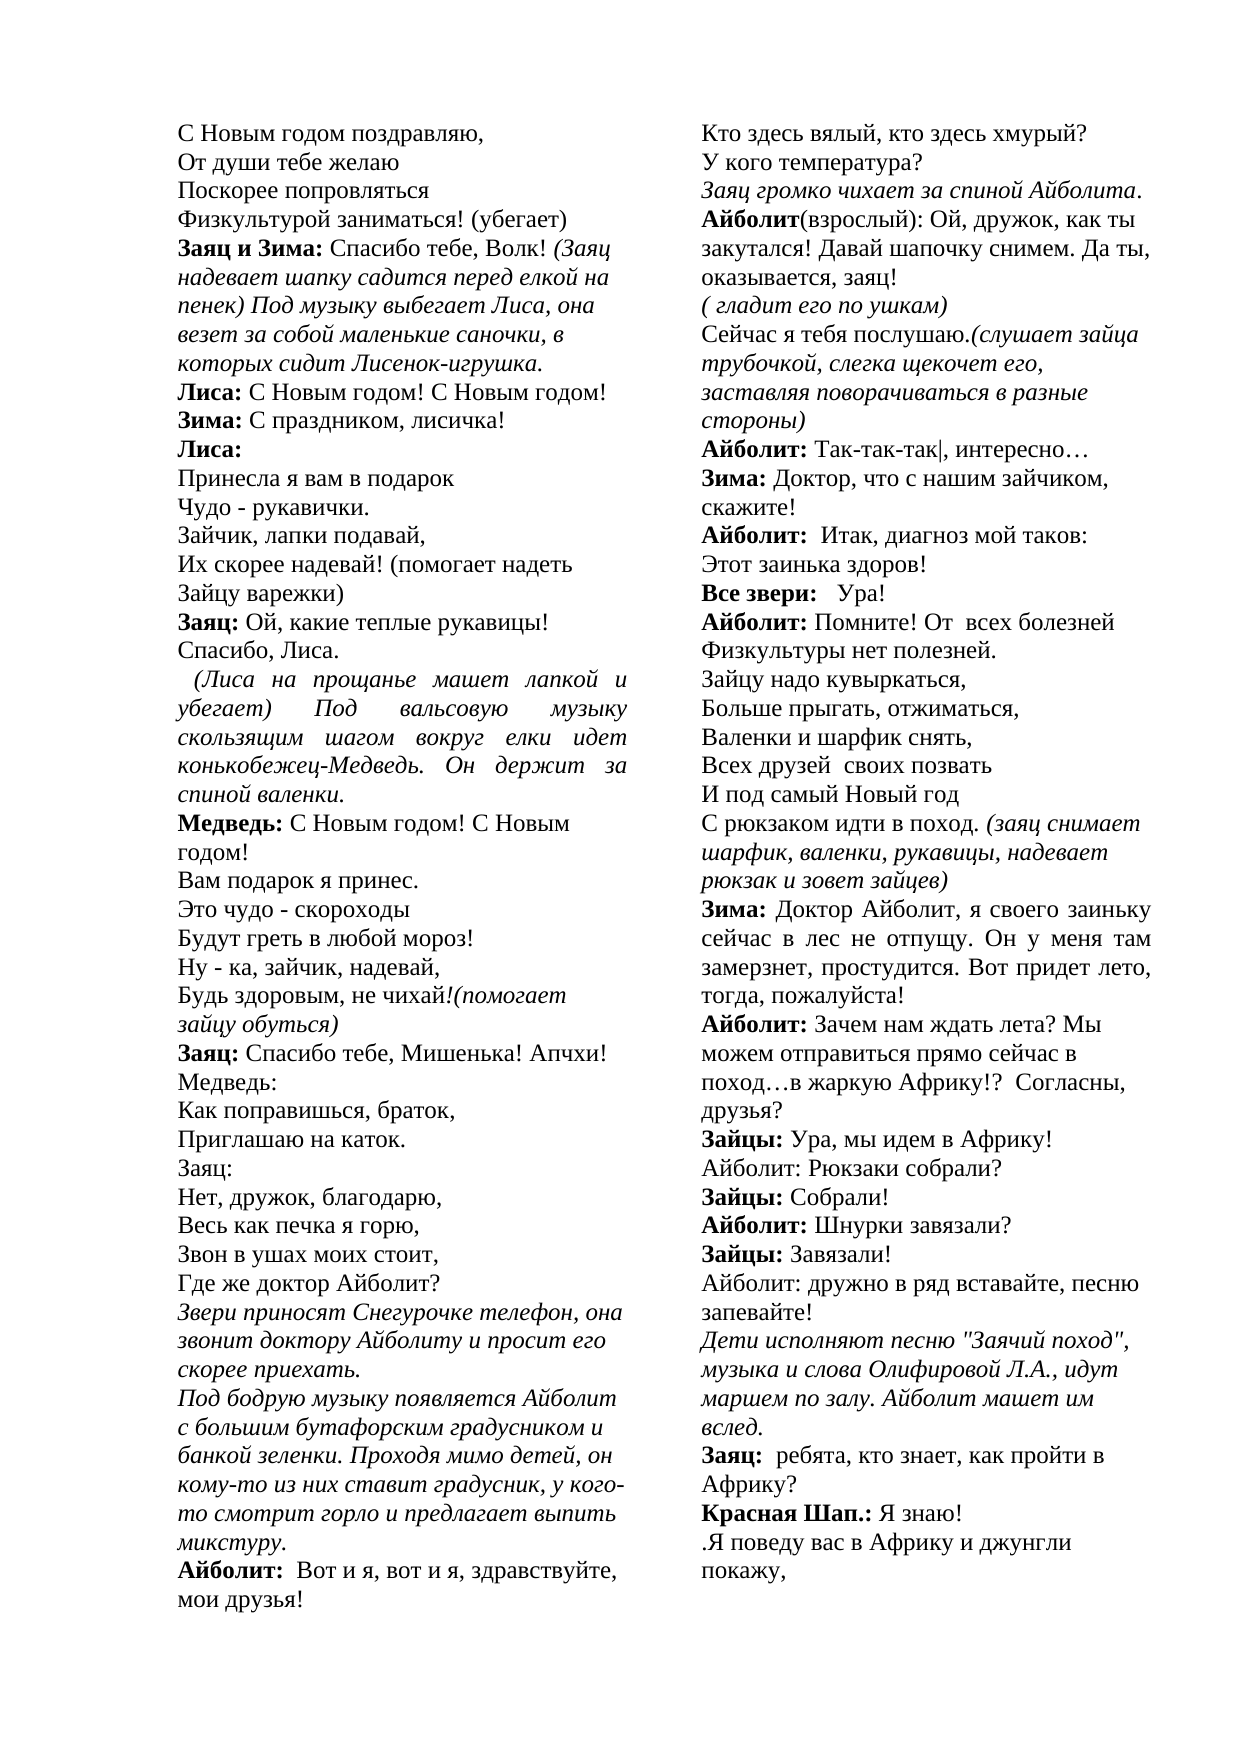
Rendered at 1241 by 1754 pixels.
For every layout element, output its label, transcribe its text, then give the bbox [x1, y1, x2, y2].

text Заяц громко чихает за спиной Айболита. [701, 176, 1152, 204]
text Весь как печка я горю, [177, 1211, 627, 1239]
text Кто здесь вялый, кто здесь хмурый? [701, 118, 1152, 147]
text Физкультурой заниматься! (убегает) [177, 204, 627, 233]
text Айболит: Зачем нам ждать лета? Мы можем отправиться прямо сейчас в поход…в жаркую Африку!? Согласны, друзья? [701, 1009, 1152, 1124]
text Всех друзей своих позвать [701, 751, 1152, 779]
text Зима: Доктор Айболит, я своего заиньку сейчас в лес не отпущу. Он у меня там замерзнет, простудится. Вот придет лето, тогда, пожалуйста! [701, 894, 1152, 1009]
text Вам подарок я принес. [177, 866, 627, 894]
text Все звери: Ура! [701, 578, 1152, 607]
text Будь здоровым, не чихай!(помогает зайцу обуться) [177, 981, 627, 1038]
text (Лиса на прощанье машет лапкой и убегает) Под вальсовую музыку скользящим шагом вокруг елки идет конькобежец-Медведь. Он держит за спиной валенки. [177, 664, 627, 808]
text Чудо - рукавички. [177, 492, 627, 521]
text Спасибо, Лиса. [177, 636, 627, 664]
text Зайцы: Собрали! [701, 1182, 1152, 1211]
text Красная Шап.: Я знаю! [701, 1498, 1152, 1527]
text Айболит: Помните! От всех болезней [701, 607, 1152, 636]
text Айболит: Вот и я, вот и я, здравствуйте, мои друзья! [177, 1556, 627, 1613]
text Нет, дружок, благодарю, [177, 1182, 627, 1211]
text Сейчас я тебя послушаю.(слушает зайца трубочкой, слегка щекочет его, заставляя поворачиваться в разные стороны) [701, 319, 1152, 434]
text Зайцу надо кувыркаться, [701, 664, 1152, 693]
text Медведь: [177, 1067, 627, 1096]
text Ну - ка, зайчик, надевай, [177, 952, 627, 981]
text Айболит: Рюкзаки собрали? [701, 1153, 1152, 1182]
text Физкультуры нет полезней. [701, 636, 1152, 664]
text С рюкзаком идти в поход. (заяц снимает шарфик, валенки, рукавицы, надевает рюкзак и зовет зайцев) [701, 808, 1152, 894]
text Лиса: С Новым годом! С Новым годом! [177, 377, 627, 406]
text Айболит: Итак, диагноз мой таков: [701, 521, 1152, 549]
text Этот заинька здоров! [701, 549, 1152, 578]
text С Новым годом поздравляю, [177, 118, 627, 147]
text Айболит: Шнурки завязали? [701, 1211, 1152, 1239]
text Их скорее надевай! (помогает надеть Зайцу варежки) [177, 549, 627, 607]
text Будут греть в любой мороз! [177, 923, 627, 952]
text Дети исполняют песню "Заячий поход", музыка и слова Олифировой Л.А., идут маршем по залу. Айболит машет им вслед. [701, 1326, 1152, 1441]
text Звон в ушах моих стоит, [177, 1239, 627, 1268]
text Медведь: С Новым годом! С Новым годом! [177, 808, 627, 866]
text Принесла я вам в подарок [177, 463, 627, 492]
text Это чудо - скороходы [177, 894, 627, 923]
text Заяц: [177, 1153, 627, 1182]
text Айболит: Так-так-так|, интересно… [701, 434, 1152, 463]
text Как поправишься, браток, [177, 1096, 627, 1124]
text Где же доктор Айболит? [177, 1268, 627, 1297]
text Айболит: дружно в ряд вставайте, песню запевайте! [701, 1268, 1152, 1326]
text От души тебе желаю [177, 147, 627, 176]
text Заяц: Спасибо тебе, Мишенька! Апчхи! [177, 1038, 627, 1067]
text Больше прыгать, отжиматься, [701, 693, 1152, 722]
text Лиса: [177, 434, 627, 463]
text У кого температура? [701, 147, 1152, 176]
text Зайцы: Ура, мы идем в Африку! [701, 1124, 1152, 1153]
text Валенки и шарфик снять, [701, 722, 1152, 751]
text Зима: Доктор, что с нашим зайчиком, скажите! [701, 463, 1152, 521]
text .Я поведу вас в Африку и джунгли покажу, [701, 1527, 1152, 1584]
text Айболит(взрослый): Ой, дружок, как ты закутался! Давай шапочку снимем. Да ты, оказывается, заяц! [701, 204, 1152, 291]
text Зима: С праздником, лисичка! [177, 406, 627, 434]
text Заяц: ребята, кто знает, как пройти в Африку? [701, 1441, 1152, 1498]
text Зайчик, лапки подавай, [177, 521, 627, 549]
text Заяц и Зима: Спасибо тебе, Волк! (Заяц надевает шапку садится перед елкой на пенек) Под музыку выбегает Лиса, она везет за собой маленькие саночки, в которых сидит Лисенок-игрушка. [177, 233, 627, 377]
text Приглашаю на каток. [177, 1124, 627, 1153]
text Зайцы: Завязали! [701, 1239, 1152, 1268]
text Звери приносят Снегурочке телефон, она звонит доктору Айболиту и просит его скорее приехать. [177, 1297, 627, 1383]
text ( гладит его по ушкам) [701, 291, 1152, 319]
text Заяц: Ой, какие теплые рукавицы! [177, 607, 627, 636]
text И под самый Новый год [701, 779, 1152, 808]
text Под бодрую музыку появляется Айболит с большим бутафорским градусником и банкой зеленки. Проходя мимо детей, он кому-то из них ставит градусник, у кого-то смотрит горло и предлагает выпить микстуру. [177, 1383, 627, 1556]
text Поскорее попровляться [177, 176, 627, 204]
